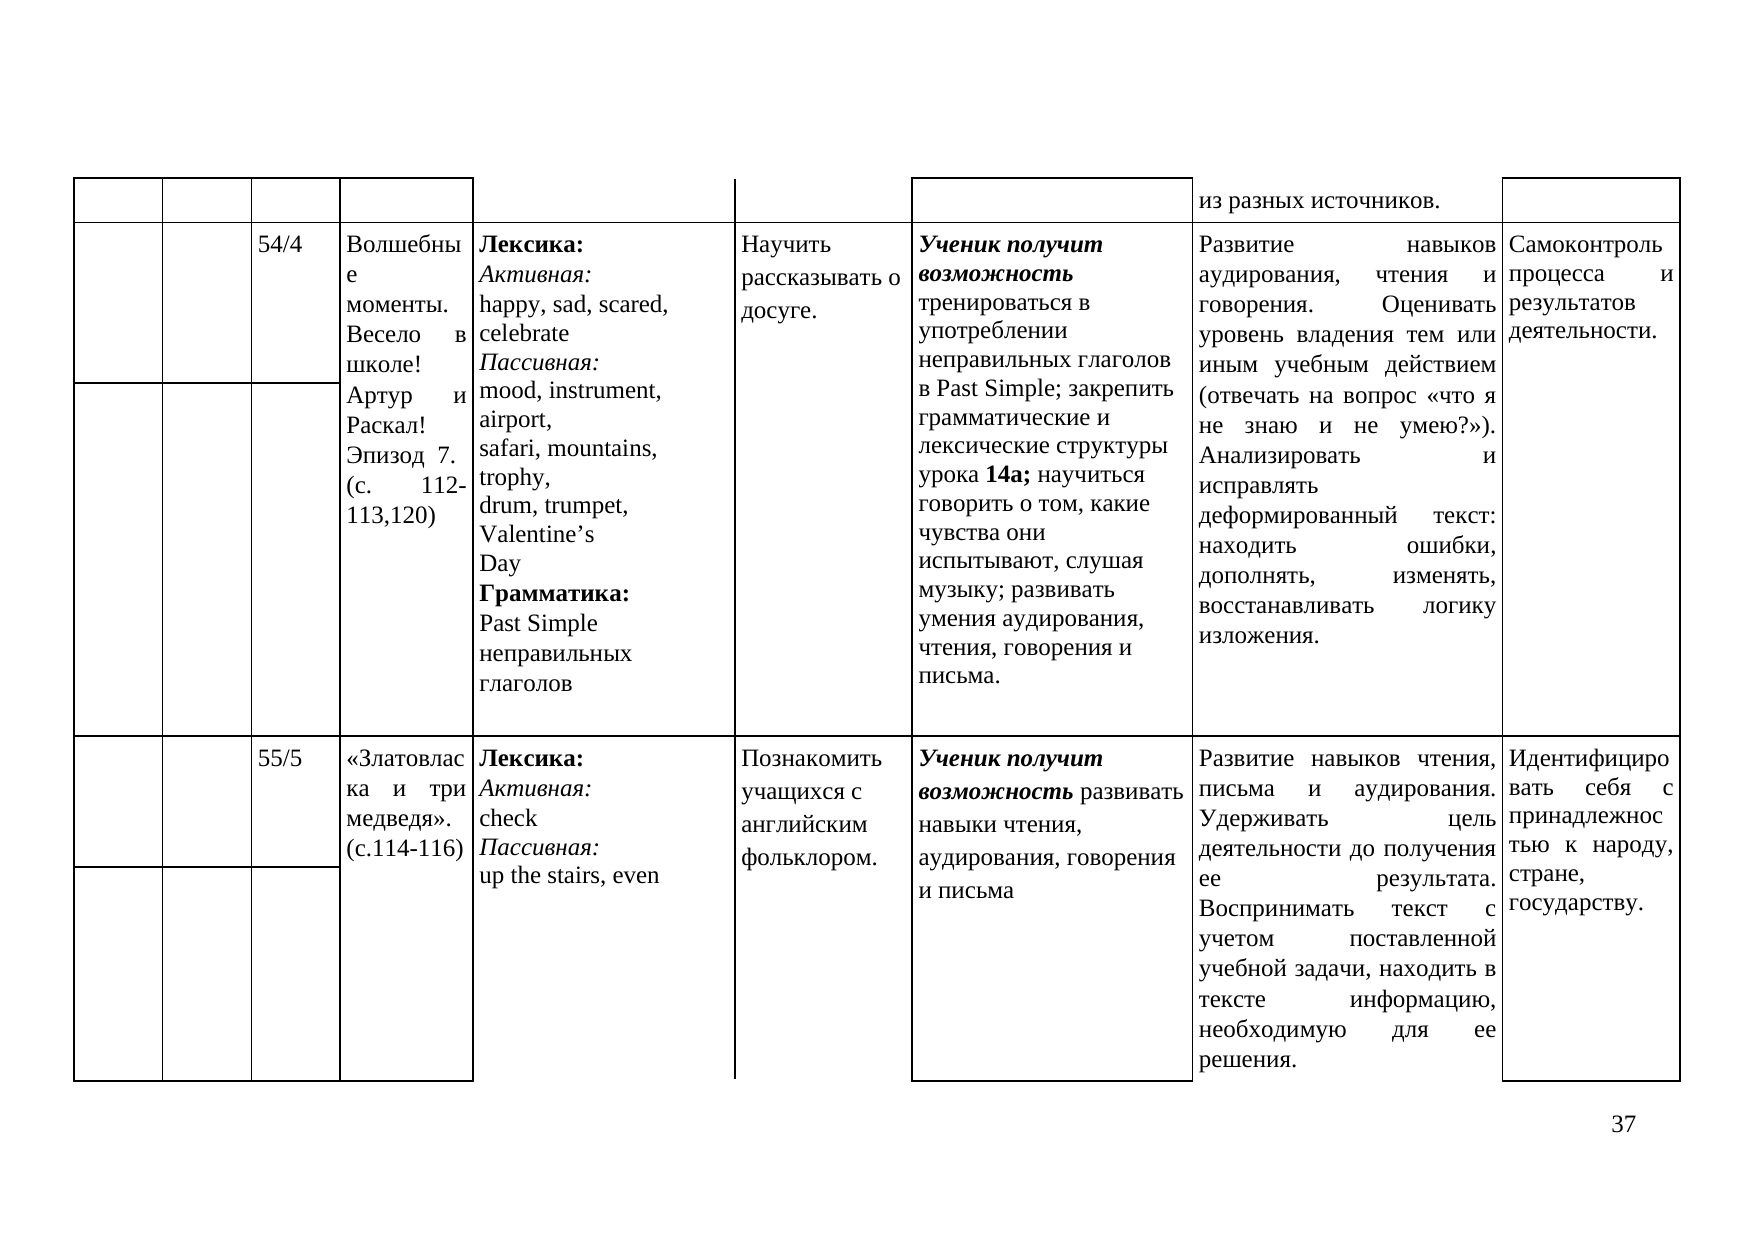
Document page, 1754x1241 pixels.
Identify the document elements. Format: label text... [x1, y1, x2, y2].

table_cell [163, 179, 251, 221]
table_cell «Златовласка и три медведя». (с.114-116) [341, 737, 472, 1080]
table_cell [163, 868, 251, 1080]
table_cell Лексика: Активная: check Пассивная: up the stairs, even [474, 737, 735, 1080]
table_cell Идентифицировать себя с принадлежностью к народу, стране, государству. [1503, 737, 1679, 1080]
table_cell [736, 223, 911, 735]
table_cell [75, 737, 162, 866]
table_cell Познакомить учащихся с английским фольклором. [735, 737, 911, 1080]
table_cell Самоконтроль процесса и результатов деятельности. [1503, 223, 1679, 735]
table_cell 55/5 [252, 737, 339, 866]
table_cell [252, 868, 339, 1080]
table_cell [75, 384, 162, 735]
table_cell Ученик получит возможность развивать навыки чтения, аудирования, говорения и письма [913, 737, 1192, 1080]
table_cell 54/4 [252, 223, 339, 382]
table_cell [163, 223, 251, 382]
table_cell Волшебные моменты. Весело в школе! Артур и Раскал! Эпизод 7. (с. 112-113,120) [341, 223, 472, 735]
table_cell [75, 868, 162, 1080]
table_cell [163, 737, 251, 866]
table_cell [75, 179, 162, 221]
table_cell Ученик получит возможность тренироваться в употреблении неправильных глаголов в Past Simple; закрепить грамматические и лексические структуры урока 14a; научиться говорить о том, какие чувства они испытывают, слушая музыку; развивать умения аудирования, чтения, говорения и письма. [913, 223, 1192, 735]
table_cell [75, 223, 162, 382]
table_cell Лексика: Активная: happy, sad, scared, celebrate Пассивная: mood, instrument, airport, safari, mountains, trophy, drum, trumpet, Valentine’s Day Грамматика: Past Simple неправильных глаголов [474, 223, 734, 735]
table_cell [163, 384, 251, 735]
table_cell Развитие навыков чтения, письма и аудирования. Удерживать цель деятельности до получения ее результата. Воспринимать текст с учетом поставленной учебной задачи, находить в тексте информацию, необходимую для ее решения. [1193, 737, 1502, 1080]
table_cell Развитие навыков аудирования, чтения и говорения. Оценивать уровень владения тем или иным учебным действием (отвечать на вопрос «что я не знаю и не умею?»). Анализировать и исправлять деформированный текст: находить ошибки, дополнять, изменять, восстанавливать логику изложения. [1193, 223, 1502, 735]
table_cell [252, 384, 339, 735]
table_cell [252, 179, 339, 221]
